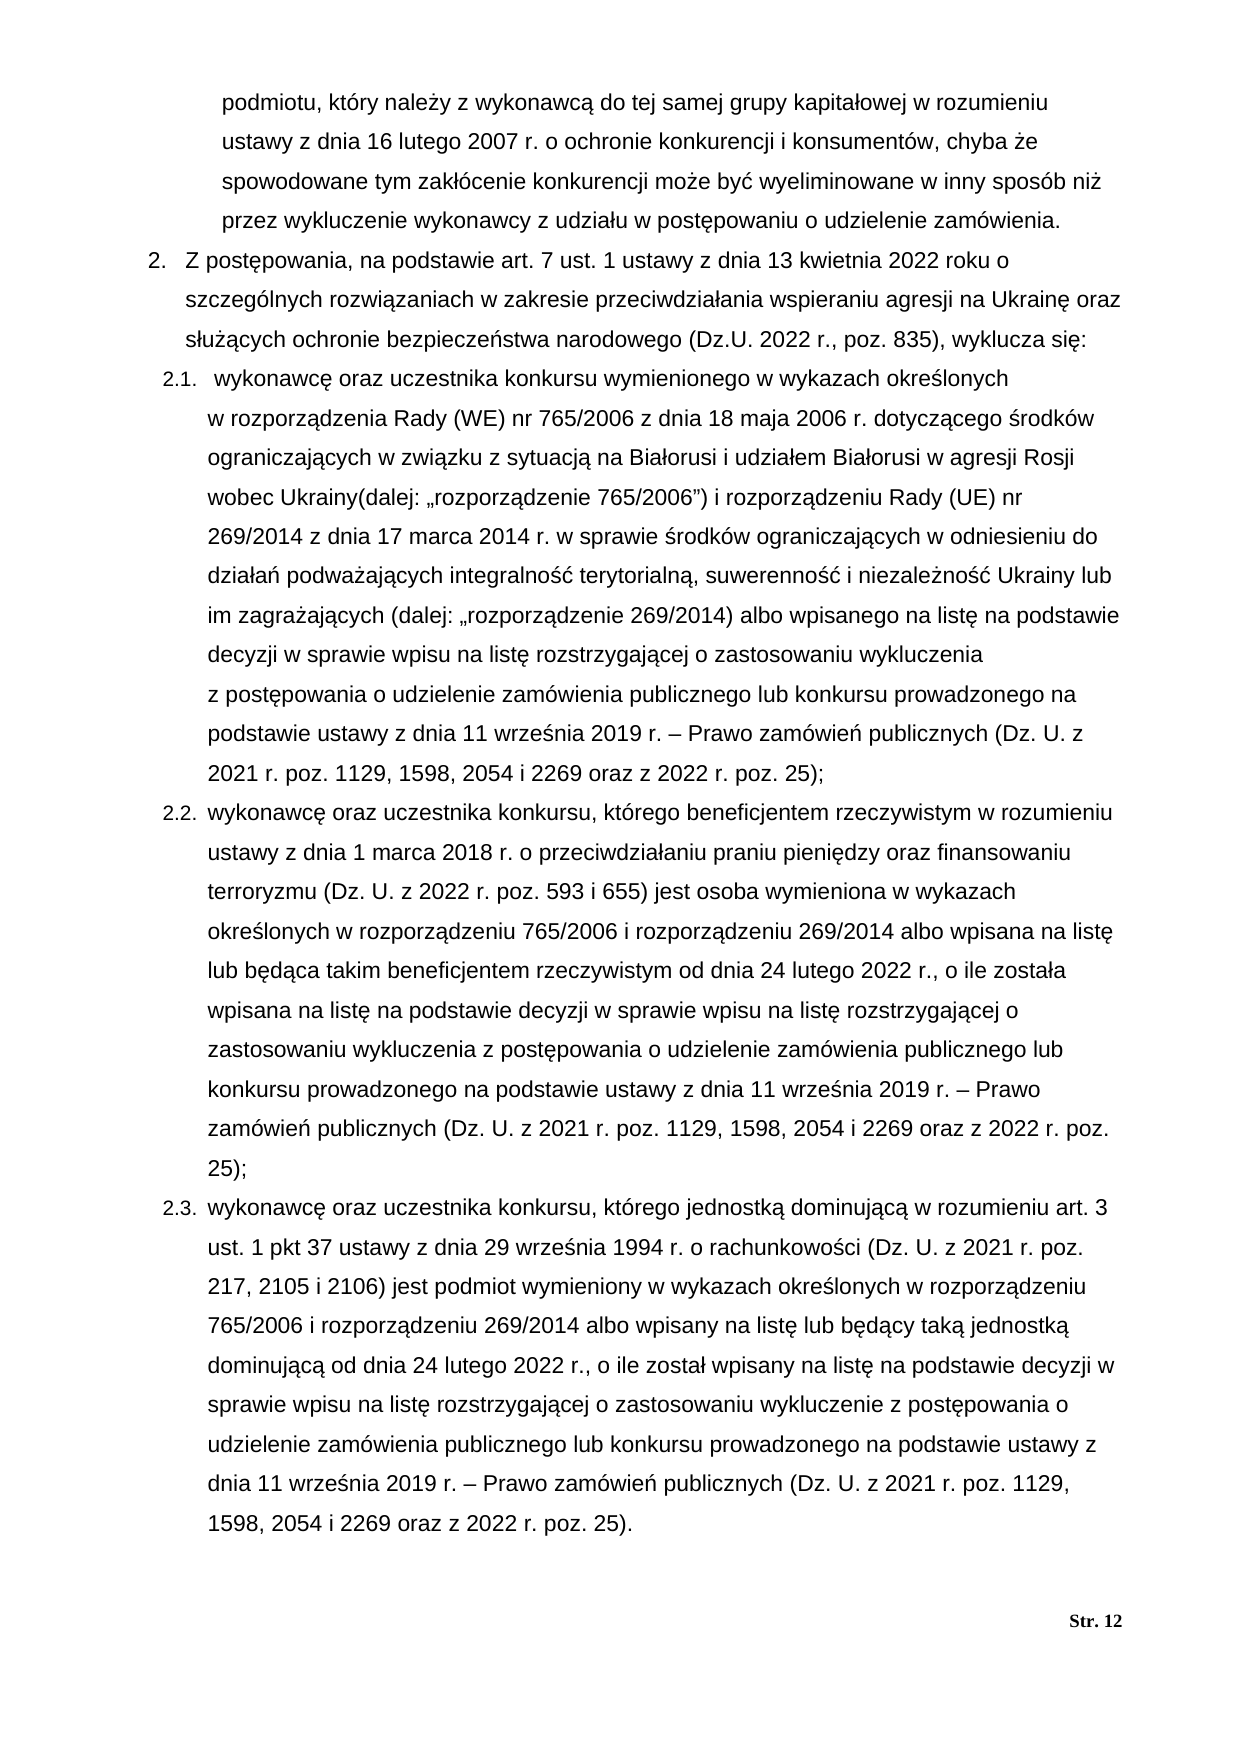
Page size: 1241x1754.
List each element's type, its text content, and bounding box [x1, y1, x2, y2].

list wykonawcę oraz uczestnika konkursu, którego beneficjentem rzeczywistym w rozumieniu ustawy z dnia 1 marca 2018 r. o przeciwdziałaniu praniu pieniędzy oraz finansowaniu terroryzmu (Dz. U. z 2022 r. poz. 593 i 655) jest osoba wymieniona w wykazach określonych w rozporządzeniu 765/2006 i rozporządzeniu 269/2014 albo wpisana na listę lub będąca takim beneficjentem rzeczywistym od dnia 24 lutego 2022 r., o ile została wpisana na listę na podstawie decyzji w sprawie wpisu na listę rozstrzygającej o zastosowaniu wykluczenia z postępowania o udzielenie zamówienia publicznego lub konkursu prowadzonego na podstawie ustawy z dnia 11 września 2019 r. – Prawo zamówień publicznych (Dz. U. z 2021 r. poz. 1129, 1598, 2054 i 2269 oraz z 2022 r. poz. 25); [162, 799, 1122, 1181]
list Z postępowania, na podstawie art. 7 ust. 1 ustawy z dnia 13 kwietnia 2022 roku o szczególnych rozwiązaniach w zakresie przeciwdziałania wspieraniu agresji na Ukrainę oraz służących ochronie bezpieczeństwa narodowego (Dz.U. 2022 r., poz. 835), wyklucza się: [148, 247, 1122, 352]
list wykonawcę oraz uczestnika konkursu wymienionego w wykazach określonych w rozporządzenia Rady (WE) nr 765/2006 z dnia 18 maja 2006 r. dotyczącego środków ograniczających w związku z sytuacją na Białorusi i udziałem Białorusi w agresji Rosji wobec Ukrainy(dalej: „rozporządzenie 765/2006”) i rozporządzeniu Rady (UE) nr 269/2014 z dnia 17 marca 2014 r. w sprawie środków ograniczających w odniesieniu do działań podważających integralność terytorialną, suwerenność i niezależność Ukrainy lub im zagrażających (dalej: „rozporządzenie 269/2014) albo wpisanego na listę na podstawie decyzji w sprawie wpisu na listę rozstrzygającej o zastosowaniu wykluczenia z postępowania o udzielenie zamówienia publicznego lub konkursu prowadzonego na podstawie ustawy z dnia 11 września 2019 r. – Prawo zamówień publicznych (Dz. U. z 2021 r. poz. 1129, 1598, 2054 i 2269 oraz z 2022 r. poz. 25); [162, 365, 1122, 786]
list wykonawcę oraz uczestnika konkursu, którego jednostką dominującą w rozumieniu art. 3 ust. 1 pkt 37 ustawy z dnia 29 września 1994 r. o rachunkowości (Dz. U. z 2021 r. poz. 217, 2105 i 2106) jest podmiot wymieniony w wykazach określonych w rozporządzeniu 765/2006 i rozporządzeniu 269/2014 albo wpisany na listę lub będący taką jednostką dominującą od dnia 24 lutego 2022 r., o ile został wpisany na listę na podstawie decyzji w sprawie wpisu na listę rozstrzygającej o zastosowaniu wykluczenie z postępowania o udzielenie zamówienia publicznego lub konkursu prowadzonego na podstawie ustawy z dnia 11 września 2019 r. – Prawo zamówień publicznych (Dz. U. z 2021 r. poz. 1129, 1598, 2054 i 2269 oraz z 2022 r. poz. 25). [162, 1194, 1122, 1536]
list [162, 89, 1122, 233]
